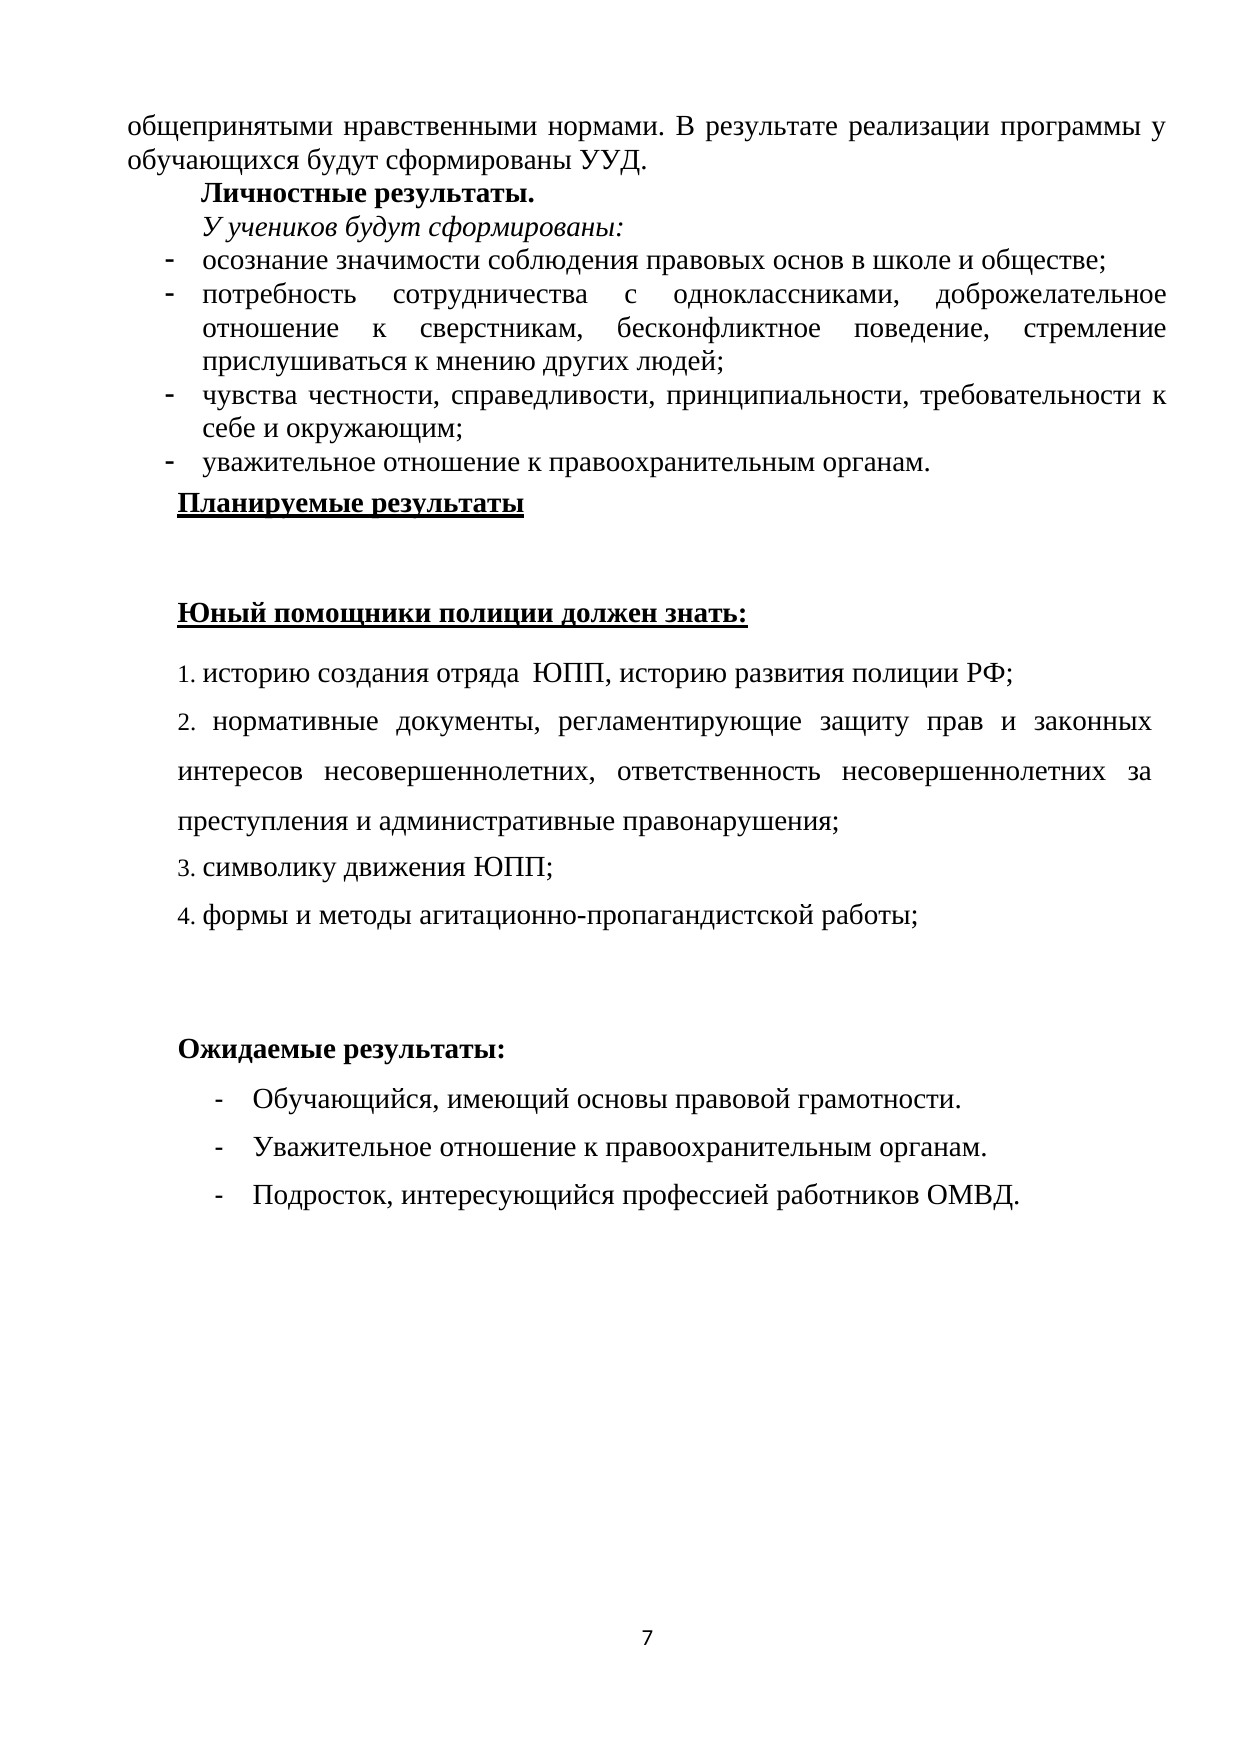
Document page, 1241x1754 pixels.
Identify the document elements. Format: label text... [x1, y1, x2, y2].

text Личностные результаты. [127, 175, 1167, 209]
list нормативные документы, регламентирующие защиту прав и законных интересов несовершеннолетних, ответственность несовершеннолетних за преступления и административные правонарушения; [177, 703, 1152, 837]
subtitle Планируемые результаты [177, 485, 1167, 519]
list Обучающийся, имеющий основы правовой грамотности. [214, 1081, 1167, 1115]
list историю создания отряда ЮПП, историю развития полиции РФ; [177, 655, 1167, 688]
list символику движения ЮПП; [177, 854, 1167, 882]
list Уважительное отношение к правоохранительным органам. [214, 1129, 1167, 1163]
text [127, 108, 1167, 175]
list потребность сотрудничества с одноклассниками, доброжелательное отношение к сверстникам, бесконфликтное поведение, стремление прислушиваться к мнению других людей; [164, 276, 1167, 377]
list уважительное отношение к правоохранительным органам. [164, 444, 1167, 478]
list чувства честности, справедливости, принципиальности, требовательности к себе и окружающим; [164, 377, 1167, 444]
list осознание значимости соблюдения правовых основ в школе и обществе; [164, 242, 1167, 276]
text Юный помощники полиции должен знать: [177, 596, 1167, 629]
subtitle Ожидаемые результаты: [177, 1031, 1167, 1065]
list формы и методы агитационно-пропагандистской работы; [177, 897, 1167, 931]
list Подросток, интересующийся профессией работников ОМВД. [214, 1177, 1167, 1211]
text У учеников будут сформированы: [127, 209, 1167, 242]
